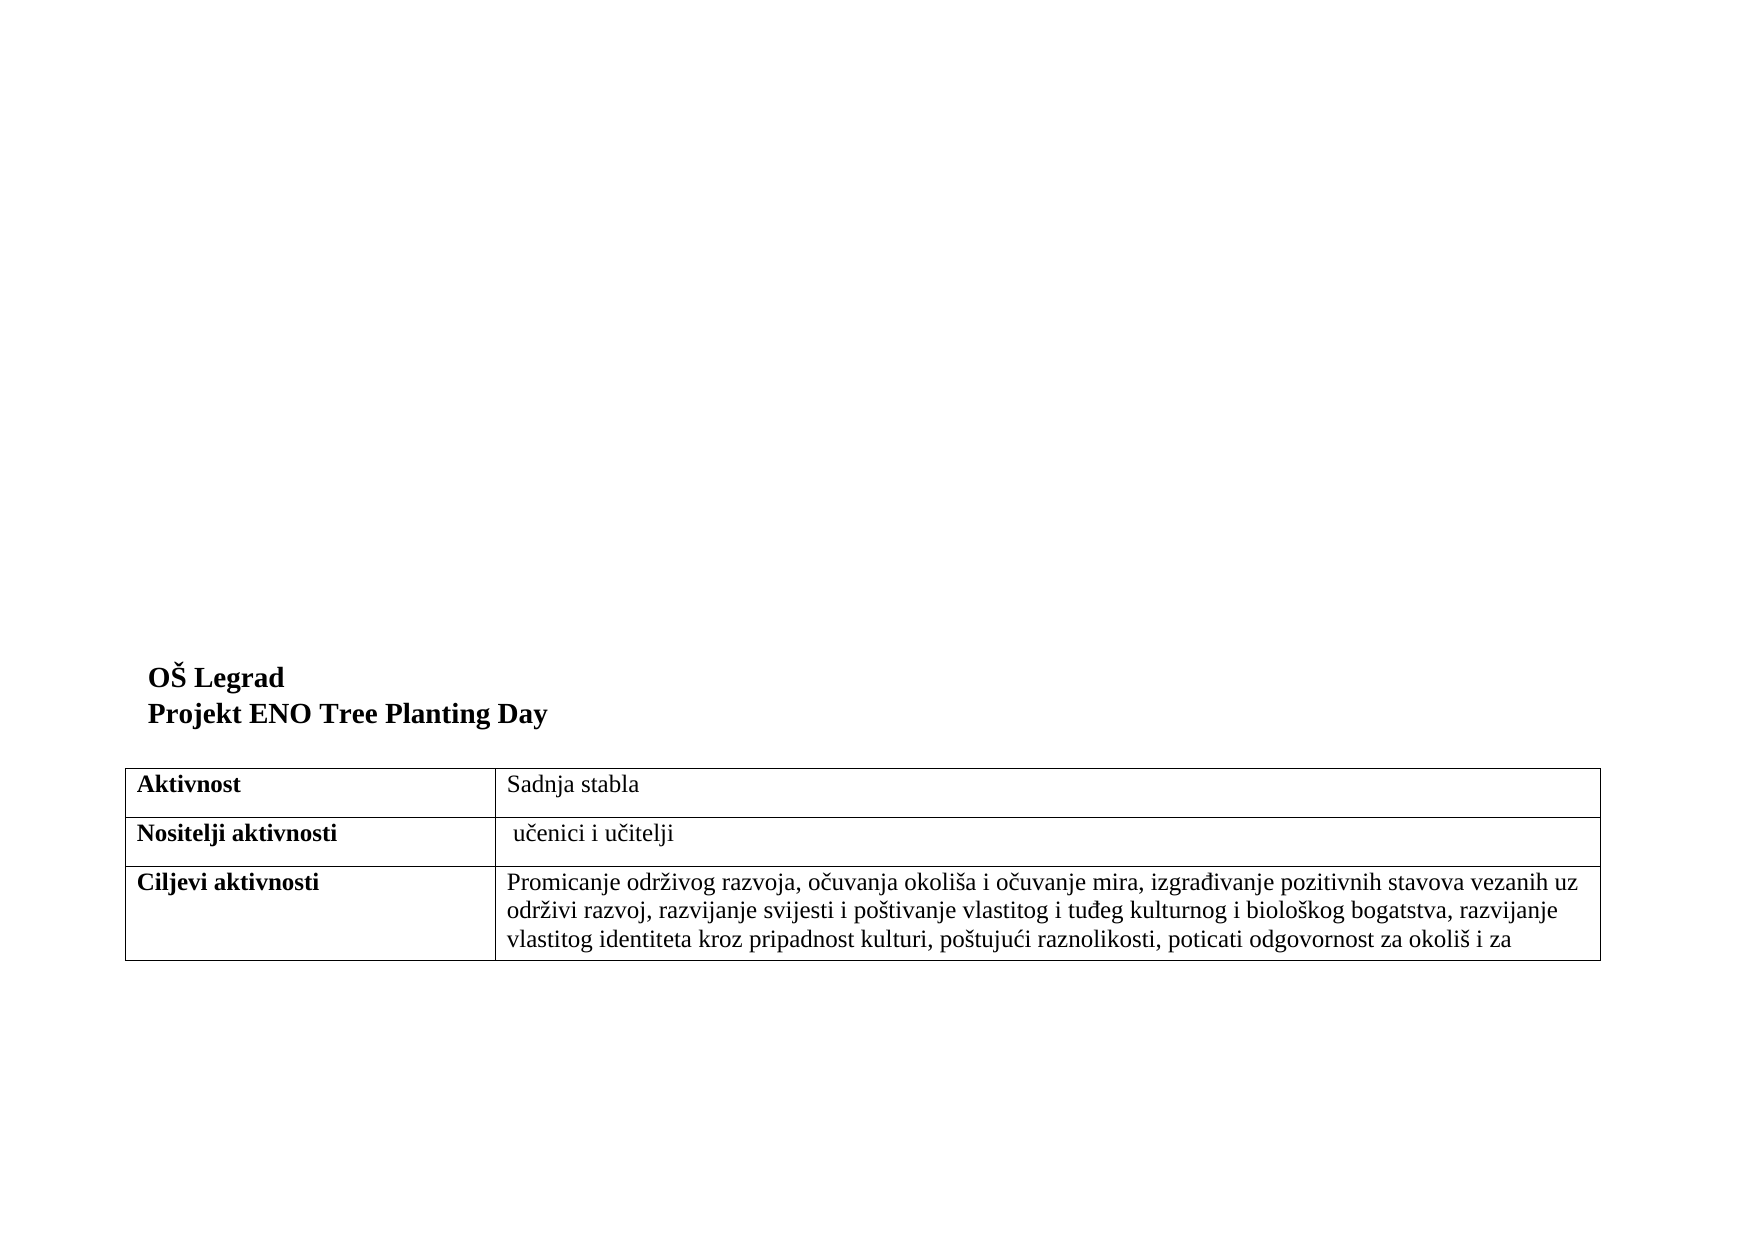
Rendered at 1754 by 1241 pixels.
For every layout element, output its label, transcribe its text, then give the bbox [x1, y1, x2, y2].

text OŠ Legrad [148, 660, 1606, 693]
table_header Sadnja stabla [496, 769, 1600, 817]
table_cell učenici i učitelji [496, 818, 1600, 866]
table_header Aktivnost [126, 769, 495, 817]
table_cell Nositelji aktivnosti [126, 818, 495, 866]
text Projekt ENO Tree Planting Day [148, 696, 1606, 729]
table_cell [496, 867, 1600, 959]
table_cell Ciljevi aktivnosti [126, 867, 495, 959]
